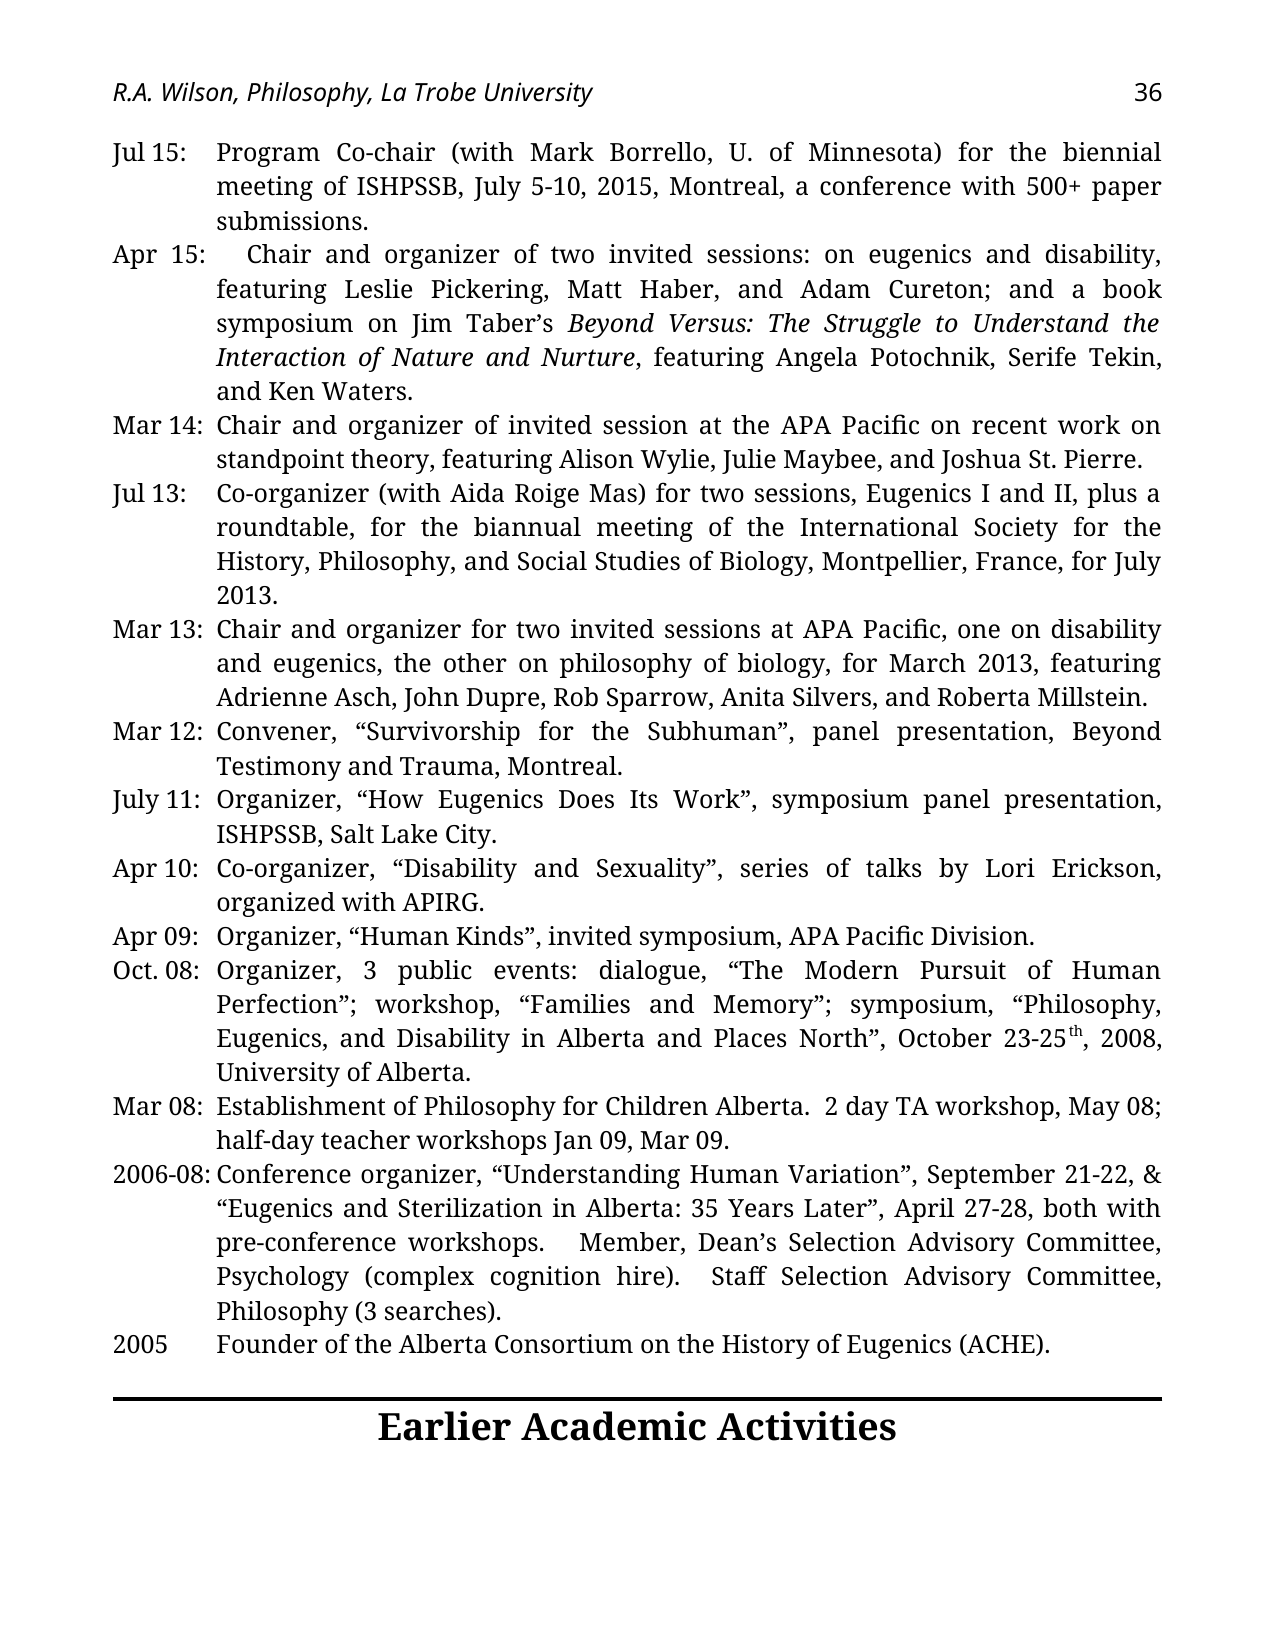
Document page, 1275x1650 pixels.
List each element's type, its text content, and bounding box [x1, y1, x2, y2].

text 2006-08: Conference organizer, “Understanding Human Variation”, September 21-22, & “Eugenics and Sterilization in Alberta: 35 Years Later”, April 27-28, both with pre-conference workshops. Member, Dean’s Selection Advisory Committee, Psychology (complex cognition hire). Staff Selection Advisory Committee, Philosophy (3 searches). [112, 1157, 1162, 1327]
text Oct. 08: Organizer, 3 public events: dialogue, “The Modern Pursuit of Human Perfection”; workshop, “Families and Memory”; symposium, “Philosophy, Eugenics, and Disability in Alberta and Places North”, October 23-25th, 2008, University of Alberta. [112, 952, 1162, 1089]
text 2005 Founder of the Alberta Consortium on the History of Eugenics (ACHE). [112, 1327, 1162, 1361]
text Apr 10: Co-organizer, “Disability and Sexuality”, series of talks by Lori Erickson, organized with APIRG. [112, 850, 1162, 918]
text July 11: Organizer, “How Eugenics Does Its Work”, symposium panel presentation, ISHPSSB, Salt Lake City. [112, 782, 1162, 850]
text Apr 15: Chair and organizer of two invited sessions: on eugenics and disability, featuring Leslie Pickering, Matt Haber, and Adam Cureton; and a book symposium on Jim Taber’s Beyond Versus: The Struggle to Understand the Interaction of Nature and Nurture, featuring Angela Potochnik, Serife Tekin, and Ken Waters. [112, 237, 1162, 407]
text Mar 14: Chair and organizer of invited session at the APA Pacific on recent work on standpoint theory, featuring Alison Wylie, Julie Maybee, and Joshua St. Pierre. [112, 407, 1162, 476]
text Apr 09: Organizer, “Human Kinds”, invited symposium, APA Pacific Division. [112, 918, 1162, 952]
text Mar 13: Chair and organizer for two invited sessions at APA Pacific, one on disability and eugenics, the other on philosophy of biology, for March 2013, featuring Adrienne Asch, John Dupre, Rob Sparrow, Anita Silvers, and Roberta Millstein. [112, 612, 1162, 714]
subtitle Earlier Academic Activities [112, 1401, 1162, 1452]
text Jul 13: Co-organizer (with Aida Roige Mas) for two sessions, Eugenics I and II, plus a roundtable, for the biannual meeting of the International Society for the History, Philosophy, and Social Studies of Biology, Montpellier, France, for July 2013. [112, 476, 1162, 612]
text Jul 15: Program Co-chair (with Mark Borrello, U. of Minnesota) for the biennial meeting of ISHPSSB, July 5-10, 2015, Montreal, a conference with 500+ paper submissions. [112, 135, 1162, 237]
text Mar 08: Establishment of Philosophy for Children Alberta. 2 day TA workshop, May 08; half-day teacher workshops Jan 09, Mar 09. [112, 1089, 1162, 1157]
text Mar 12: Convener, “Survivorship for the Subhuman”, panel presentation, Beyond Testimony and Trauma, Montreal. [112, 714, 1162, 782]
